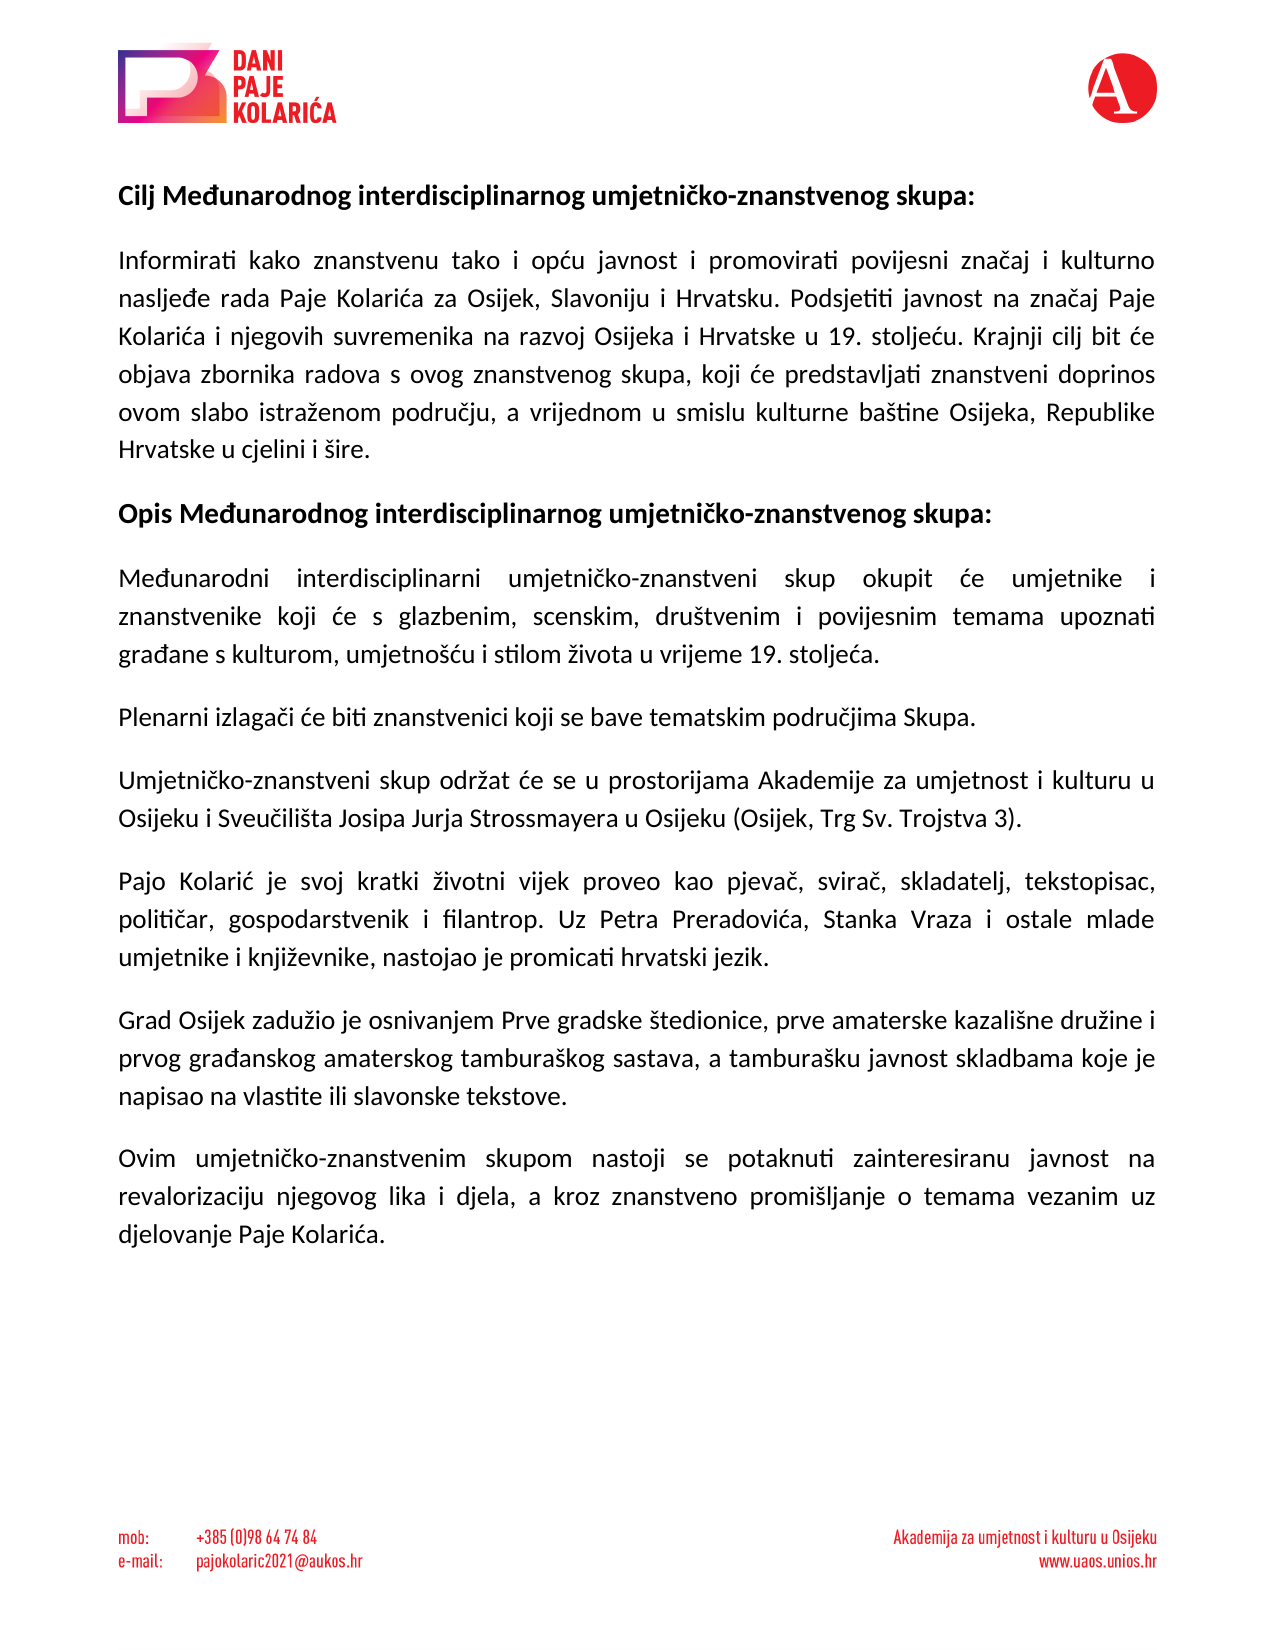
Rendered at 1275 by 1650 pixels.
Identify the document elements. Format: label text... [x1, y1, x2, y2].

text Umjetničko-znanstveni skup održat će se u prostorijama Akademije za umjetnost i kulturu u Osijeku i Sveučilišta Josipa Jurja Strossmayera u Osijeku (Osijek, Trg Sv. Trojstva 3). [118, 763, 1157, 834]
text Cilj Međunarodnog interdisciplinarnog umjetničko-znanstvenog skupa: [118, 177, 1157, 213]
text Plenarni izlagači će biti znanstvenici koji se bave tematskim područjima Skupa. [118, 700, 1157, 733]
text Opis Međunarodnog interdisciplinarnog umjetničko-znanstvenog skupa: [118, 496, 1157, 531]
text Ovim umjetničko-znanstvenim skupom nastoji se potaknuti zainteresiranu javnost na revalorizaciju njegovog lika i djela, a kroz znanstveno promišljanje o temama vezanim uz djelovanje Paje Kolarića. [118, 1142, 1157, 1250]
text Informirati kako znanstvenu tako i opću javnost i promovirati povijesni značaj i kulturno nasljeđe rada Paje Kolarića za Osijek, Slavoniju i Hrvatsku. Podsjetiti javnost na značaj Paje Kolarića i njegovih suvremenika na razvoj Osijeka i Hrvatske u 19. stoljeću. Krajnji cilj bit će objava zbornika radova s ovog znanstvenog skupa, koji će predstavljati znanstveni doprinos ovom slabo istraženom području, a vrijednom u smislu kulturne baštine Osijeka, Republike Hrvatske u cjelini i šire. [118, 243, 1157, 466]
picture [118, 1527, 1157, 1650]
text Pajo Kolarić je svoj kratki životni vijek proveo kao pjevač, svirač, skladatelj, tekstopisac, političar, gospodarstvenik i filantrop. Uz Petra Preradovića, Stanka Vraza i ostale mlade umjetnike i književnike, nastojao je promicati hrvatski jezik. [118, 864, 1157, 973]
text Međunarodni interdisciplinarni umjetničko-znanstveni skup okupit će umjetnike i znanstvenike koji će s glazbenim, scenskim, društvenim i povijesnim temama upoznati građane s kulturom, umjetnošću i stilom života u vrijeme 19. stoljeća. [118, 562, 1157, 670]
text Grad Osijek zadužio je osnivanjem Prve gradske štedionice, prve amaterske kazališne družine i prvog građanskog amaterskog tamburaškog sastava, a tamburašku javnost skladbama koje je napisao na vlastite ili slavonske tekstove. [118, 1003, 1157, 1112]
picture [118, 0, 1157, 123]
